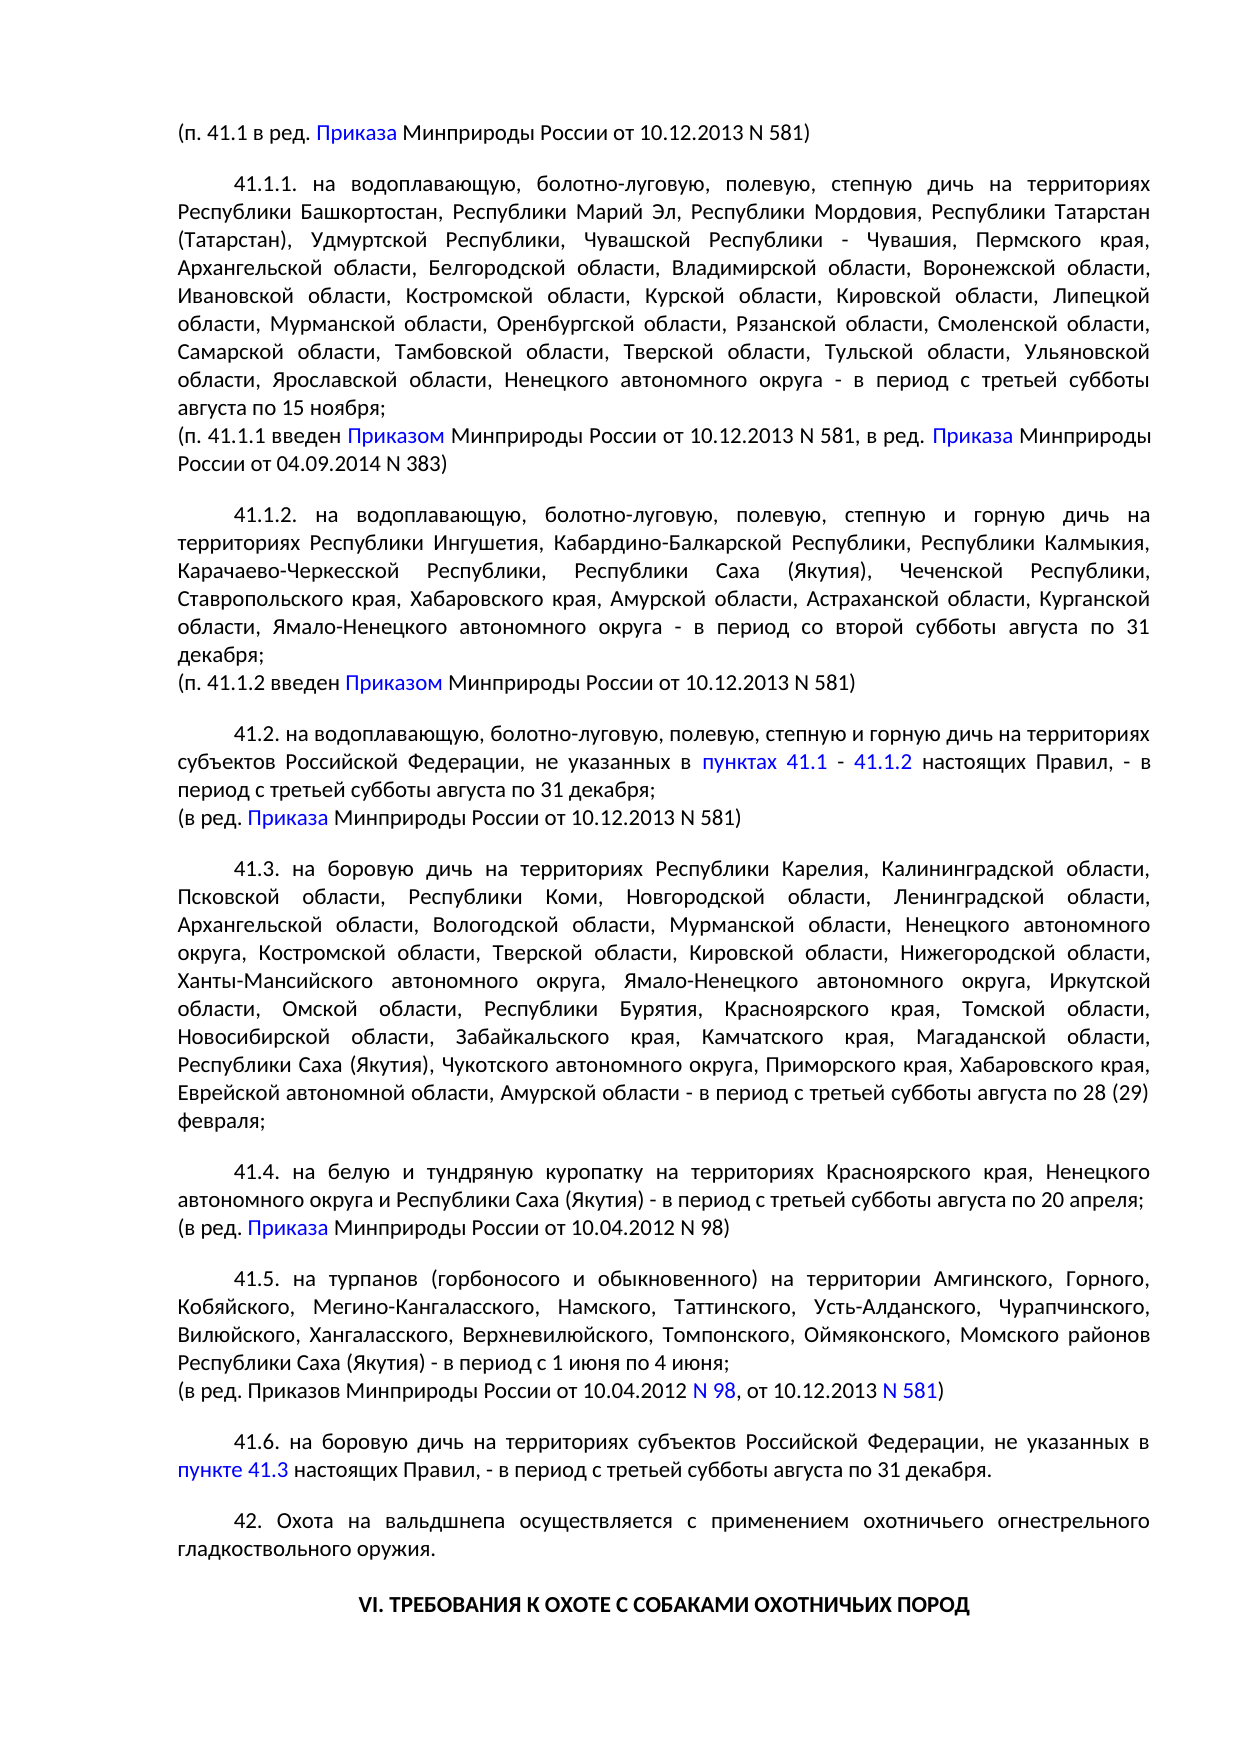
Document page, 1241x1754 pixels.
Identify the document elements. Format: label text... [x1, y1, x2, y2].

text 41.2. на водоплавающую, болотно-луговую, полевую, степную и горную дичь на территориях субъектов Российской Федерации, не указанных в пунктах 41.1 - 41.1.2 настоящих Правил, - в период с третьей субботы августа по 31 декабря; [177, 719, 1152, 803]
text 41.1.1. на водоплавающую, болотно-луговую, полевую, степную дичь на территориях Республики Башкортостан, Республики Марий Эл, Республики Мордовия, Республики Татарстан (Татарстан), Удмуртской Республики, Чувашской Республики - Чувашия, Пермского края, Архангельской области, Белгородской области, Владимирской области, Воронежской области, Ивановской области, Костромской области, Курской области, Кировской области, Липецкой области, Мурманской области, Оренбургской области, Рязанской области, Смоленской области, Самарской области, Тамбовской области, Тверской области, Тульской области, Ульяновской области, Ярославской области, Ненецкого автономного округа - в период с третьей субботы августа по 15 ноября; [177, 169, 1152, 421]
text 41.1.2. на водоплавающую, болотно-луговую, полевую, степную и горную дичь на территориях Республики Ингушетия, Кабардино-Балкарской Республики, Республики Калмыкия, Карачаево-Черкесской Республики, Республики Саха (Якутия), Чеченской Республики, Ставропольского края, Хабаровского края, Амурской области, Астраханской области, Курганской области, Ямало-Ненецкого автономного округа - в период со второй субботы августа по 31 декабря; [177, 500, 1152, 668]
text 41.5. на турпанов (горбоносого и обыкновенного) на территории Амгинского, Горного, Кобяйского, Мегино-Кангаласского, Намского, Таттинского, Усть-Алданского, Чурапчинского, Вилюйского, Хангаласского, Верхневилюйского, Томпонского, Оймяконского, Момского районов Республики Саха (Якутия) - в период с 1 июня по 4 июня; [177, 1264, 1152, 1376]
text (в ред. Приказов Минприроды России от 10.04.2012 N 98, от 10.12.2013 N 581) [177, 1376, 1152, 1404]
text (п. 41.1.2 введен Приказом Минприроды России от 10.12.2013 N 581) [177, 668, 1152, 696]
text (в ред. Приказа Минприроды России от 10.12.2013 N 581) [177, 803, 1152, 831]
text 41.6. на боровую дичь на территориях субъектов Российской Федерации, не указанных в пункте 41.3 настоящих Правил, - в период с третьей субботы августа по 31 декабря. [177, 1427, 1152, 1483]
text (п. 41.1 в ред. Приказа Минприроды России от 10.12.2013 N 581) [177, 118, 1152, 146]
title VI. ТРЕБОВАНИЯ К ОХОТЕ С СОБАКАМИ ОХОТНИЧЬИХ ПОРОД [177, 1590, 1152, 1618]
text 42. Охота на вальдшнепа осуществляется с применением охотничьего огнестрельного гладкоствольного оружия. [177, 1506, 1152, 1562]
text 41.4. на белую и тундряную куропатку на территориях Красноярского края, Ненецкого автономного округа и Республики Саха (Якутия) - в период с третьей субботы августа по 20 апреля; [177, 1157, 1152, 1213]
text (в ред. Приказа Минприроды России от 10.04.2012 N 98) [177, 1213, 1152, 1241]
text (п. 41.1.1 введен Приказом Минприроды России от 10.12.2013 N 581, в ред. Приказа Минприроды России от 04.09.2014 N 383) [177, 421, 1152, 477]
text 41.3. на боровую дичь на территориях Республики Карелия, Калининградской области, Псковской области, Республики Коми, Новгородской области, Ленинградской области, Архангельской области, Вологодской области, Мурманской области, Ненецкого автономного округа, Костромской области, Тверской области, Кировской области, Нижегородской области, Ханты-Мансийского автономного округа, Ямало-Ненецкого автономного округа, Иркутской области, Омской области, Республики Бурятия, Красноярского края, Томской области, Новосибирской области, Забайкальского края, Камчатского края, Магаданской области, Республики Саха (Якутия), Чукотского автономного округа, Приморского края, Хабаровского края, Еврейской автономной области, Амурской области - в период с третьей субботы августа по 28 (29) февраля; [177, 854, 1152, 1134]
